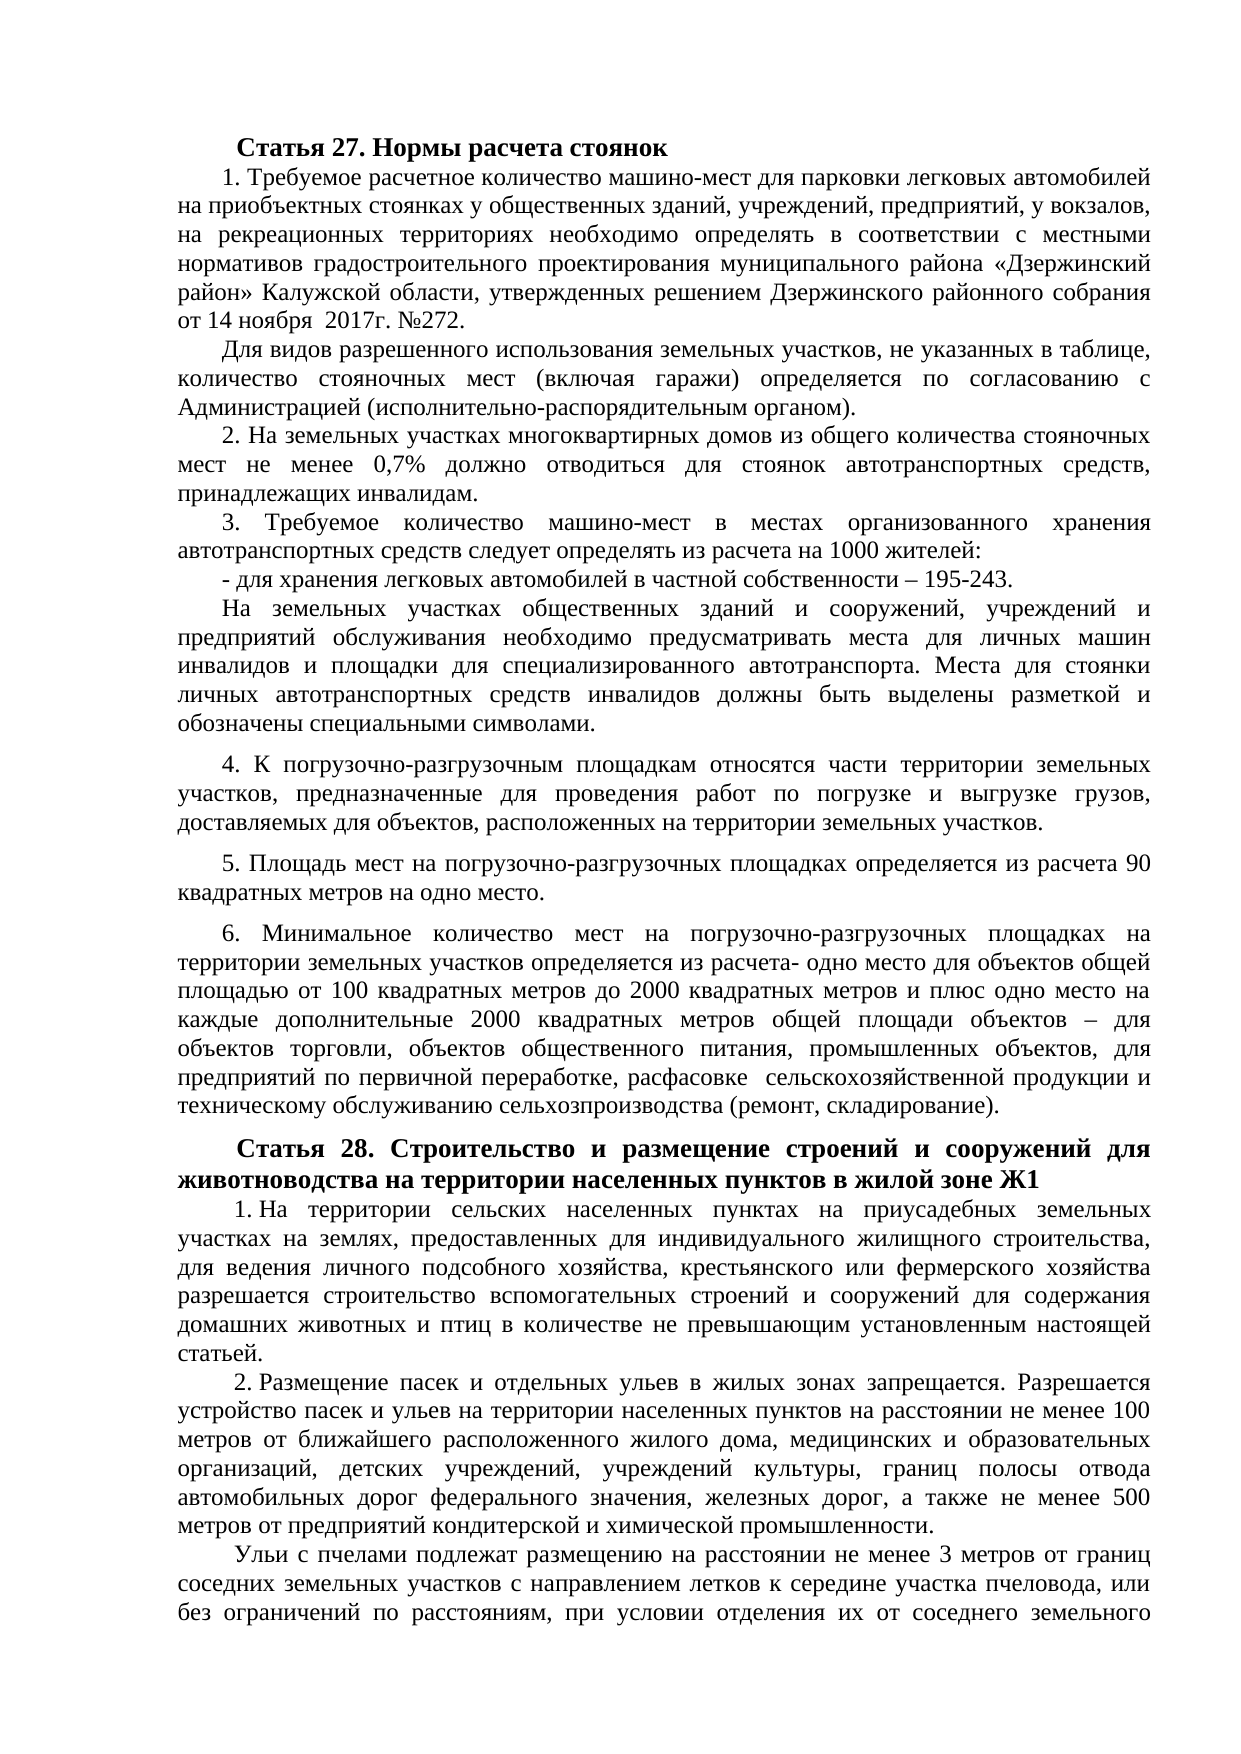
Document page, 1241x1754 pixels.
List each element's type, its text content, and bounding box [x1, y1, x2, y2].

text 2. На земельных участках многоквартирных домов из общего количества стояночных мест не менее 0,7% должно отводиться для стоянок автотранспортных средств, принадлежащих инвалидам. [177, 421, 1152, 507]
text Статья 27. Нормы расчета стоянок [177, 131, 1152, 162]
text 6. Минимальное количество мест на погрузочно-разгрузочных площадках на территории земельных участков определяется из расчета- одно место для объектов общей площадью от 100 квадратных метров до 2000 квадратных метров и плюс одно место на каждые дополнительные 2000 квадратных метров общей площади объектов – для объектов торговли, объектов общественного питания, промышленных объектов, для предприятий по первичной переработке, расфасовке сельскохозяйственной продукции и техническому обслуживанию сельхозпроизводства (ремонт, складирование). [177, 918, 1152, 1119]
text На земельных участках общественных зданий и сооружений, учреждений и предприятий обслуживания необходимо предусматривать места для личных машин инвалидов и площадки для специализированного автотранспорта. Места для стоянки личных автотранспортных средств инвалидов должны быть выделены разметкой и обозначены специальными символами. [177, 593, 1152, 737]
text 4. К погрузочно-разгрузочным площадкам относятся части территории земельных участков, предназначенные для проведения работ по погрузке и выгрузке грузов, доставляемых для объектов, расположенных на территории земельных участков. [177, 749, 1152, 836]
text 2. Размещение пасек и отдельных ульев в жилых зонах запрещается. Разрешается устройство пасек и ульев на территории населенных пунктов на расстоянии не менее от ближайшего расположенного жилого дома, медицинских и образовательных организаций, детских учреждений, учреждений культуры, границ полосы отвода автомобильных дорог федерального значения, железных дорог, а также не менее от предприятий кондитерской и химической промышленности. [177, 1367, 1152, 1539]
text Для видов разрешенного использования земельных участков, не указанных в таблице, количество стояночных мест (включая гаражи) определяется по согласованию с Администрацией (исполнительно-распорядительным органом). [177, 334, 1152, 421]
text Статья 28. Строительство и размещение строений и сооружений для животноводства на территории населенных пунктов в жилой зоне Ж1 [177, 1132, 1152, 1194]
text - для хранения легковых автомобилей в частной собственности – 195-243. [177, 564, 1152, 593]
text 3. Требуемое количество машино-мест в местах организованного хранения автотранспортных средств следует определять из расчета на 1000 жителей: [177, 507, 1152, 564]
text 5. Площадь мест на погрузочно-разгрузочных площадках определяется из расчета 90 квадратных метров на одно место. [177, 848, 1152, 906]
text 1. Требуемое расчетное количество машино-мест для парковки легковых автомобилей на приобъектных стоянках у общественных зданий, учреждений, предприятий, у вокзалов, на рекреационных территориях необходимо определять в соответствии с местными нормативов градостроительного проектирования муниципального района «Дзержинский район» Калужской области, утвержденных решением Дзержинского районного собрания от 14 ноября 2017г. №272. [177, 162, 1152, 334]
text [177, 1539, 1152, 1625]
text 1. На территории сельских населенных пунктах на приусадебных земельных участках на землях, предоставленных для индивидуального жилищного строительства, для ведения личного подсобного хозяйства, крестьянского или фермерского хозяйства разрешается строительство вспомогательных строений и сооружений для содержания домашних животных и птиц в количестве не превышающим установленным настоящей статьей. [177, 1194, 1152, 1367]
